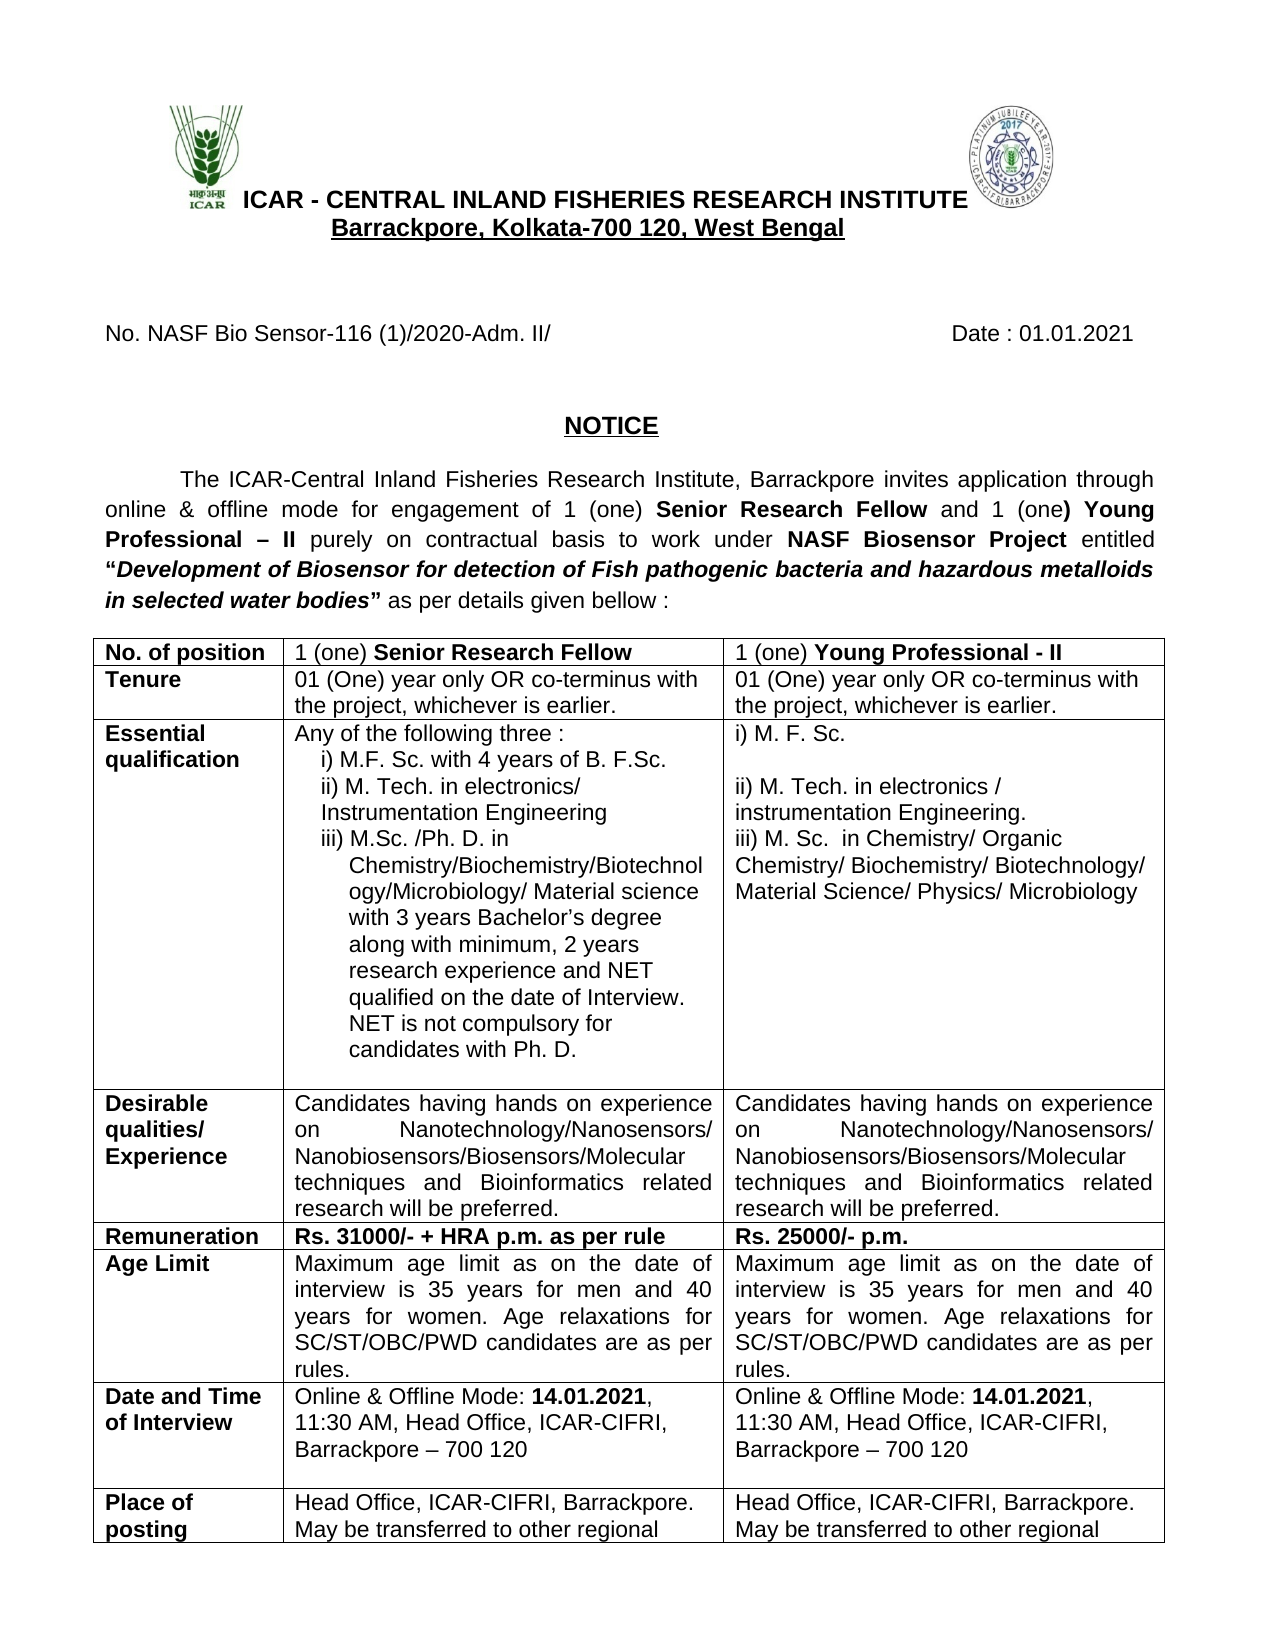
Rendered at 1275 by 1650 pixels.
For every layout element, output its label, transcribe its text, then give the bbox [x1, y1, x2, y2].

table_cell Tenure [94, 666, 283, 719]
picture [968, 105, 1054, 209]
text NOTICE [67, 411, 1155, 439]
table_header 1 (one) Young Professional - II [724, 639, 1164, 665]
table_header No. of position [94, 639, 283, 665]
table_cell Maximum age limit as on the date of interview is 35 years for men and 40 years for women. Age relaxations for SC/ST/OBC/PWD candidates are as per rules. [284, 1250, 723, 1382]
table_cell i) M. F. Sc. ii) M. Tech. in electronics / instrumentation Engineering. iii) M. Sc. in Chemistry/ Organic Chemistry/ Biochemistry/ Biotechnology/ Material Science/ Physics/ Microbiology [724, 720, 1164, 1089]
table_cell 01 (One) year only OR co-terminus with the project, whichever is earlier. [284, 666, 723, 719]
table_cell Remuneration [94, 1223, 283, 1249]
table_cell Rs. 31000/- + HRA p.m. as per rule [284, 1223, 723, 1249]
table_cell Date and Time of Interview [94, 1383, 283, 1488]
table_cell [284, 1489, 723, 1542]
table_cell Rs. 25000/- p.m. [724, 1223, 1164, 1249]
table_cell Age Limit [94, 1250, 283, 1382]
text ICAR - CENTRAL INLAND FISHERIES RESEARCH INSTITUTE [21, 105, 1202, 213]
text No. NASF Bio Sensor-116 (1)/2020-Adm. II/ Date : 01.01.2021 [67, 320, 1155, 347]
table_cell Online & Offline Mode: 14.01.2021, 11:30 AM, Head Office, ICAR-CIFRI, Barrackpore – 700 120 [284, 1383, 723, 1488]
table_cell Essential qualification [94, 720, 283, 1089]
picture [169, 105, 243, 209]
table_cell Any of the following three : M.F. Sc. with 4 years of B. F.Sc. ii) M. Tech. in electronics/ Instrumentation Engineering iii) M.Sc. /Ph. D. in Chemistry/Biochemistry/Biotechnology/Microbiology/ Material science with 3 years Bachelor’s degree along with minimum, 2 years research experience and NET qualified on the date of Interview. NET is not compulsory for candidates with Ph. D. [284, 720, 723, 1089]
table_cell Online & Offline Mode: 14.01.2021, 11:30 AM, Head Office, ICAR-CIFRI, Barrackpore – 700 120 [724, 1383, 1164, 1488]
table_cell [724, 1489, 1164, 1542]
table_cell Candidates having hands on experience on Nanotechnology/Nanosensors/ Nanobiosensors/Biosensors/Molecular techniques and Bioinformatics related research will be preferred. [284, 1090, 723, 1222]
subtitle Barrackpore, Kolkata-700 120, West Bengal [21, 213, 1155, 242]
table_cell Place of posting [94, 1489, 283, 1542]
table_header 1 (one) Senior Research Fellow [284, 639, 723, 665]
table_cell Maximum age limit as on the date of interview is 35 years for men and 40 years for women. Age relaxations for SC/ST/OBC/PWD candidates are as per rules. [724, 1250, 1164, 1382]
table_cell 01 (One) year only OR co-terminus with the project, whichever is earlier. [724, 666, 1164, 719]
table_cell Desirable qualities/ Experience [94, 1090, 283, 1222]
table_cell Candidates having hands on experience on Nanotechnology/Nanosensors/ Nanobiosensors/Biosensors/Molecular techniques and Bioinformatics related research will be preferred. [724, 1090, 1164, 1222]
text The ICAR-Central Inland Fisheries Research Institute, Barrackpore invites application through online & offline mode for engagement of 1 (one) Senior Research Fellow and 1 (one) Young Professional – II purely on contractual basis to work under NASF Biosensor Project entitled “Development of Biosensor for detection of Fish pathogenic bacteria and hazardous metalloids in selected water bodies” as per details given bellow : [105, 466, 1155, 613]
